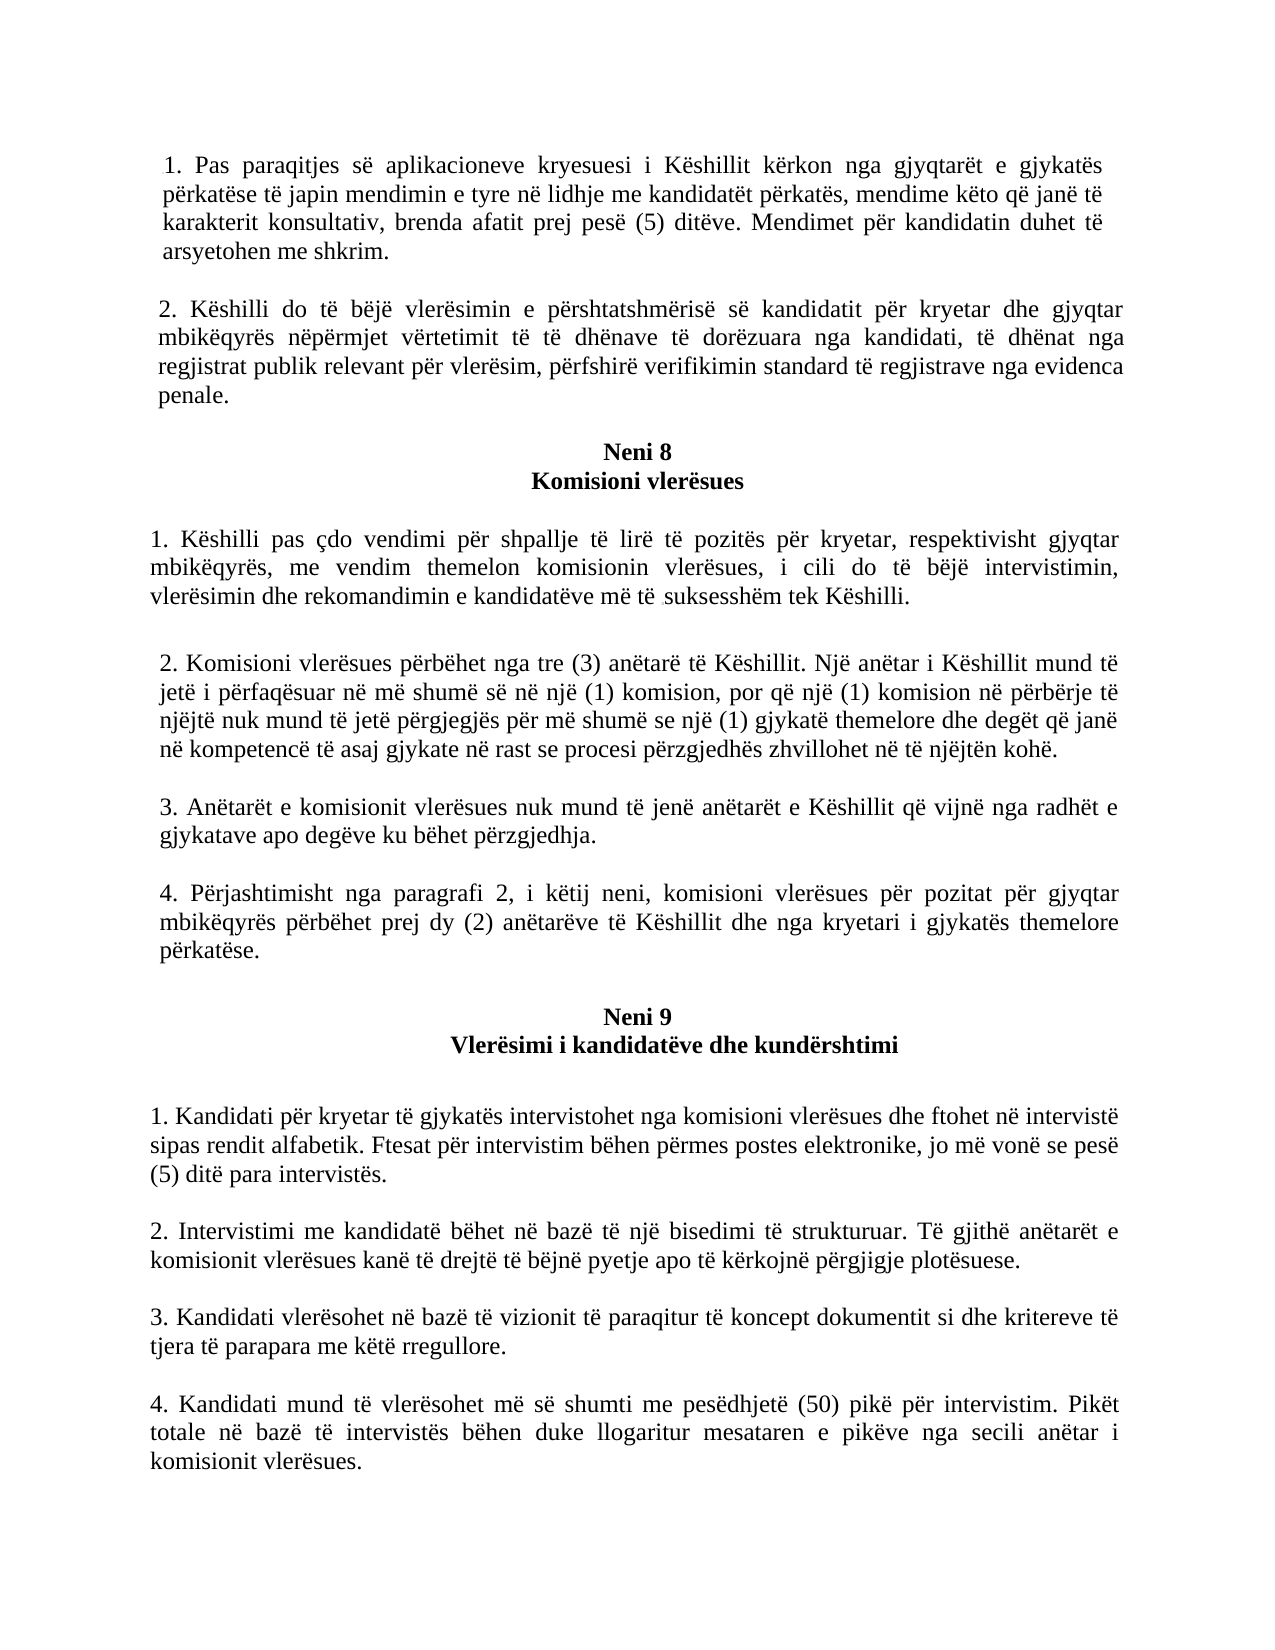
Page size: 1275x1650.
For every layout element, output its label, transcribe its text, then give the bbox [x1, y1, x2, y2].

text Neni 9 [150, 1002, 1125, 1031]
list 1. Kandidati për kryetar të gjykatës intervistohet nga komisioni vlerësues dhe ftohet në intervistë sipas rendit alfabetik. Ftesat për intervistim bëhen përmes postes elektronike, jo më vonë se pesë (5) ditë para intervistës. [150, 1101, 1120, 1187]
list 3. Anëtarët e komisionit vlerësues nuk mund të jenë anëtarët e Këshillit që vijnë nga radhët e gjykatave apo degëve ku bëhet përzgjedhja. [159, 792, 1120, 849]
list 4. Kandidati mund të vlerësohet më së shumti me pesëdhjetë (50) pikë për intervistim. Pikët totale në bazë të intervistës bëhen duke llogaritur mesataren e pikëve nga secili anëtar i komisionit vlerësues. [150, 1389, 1120, 1475]
list 3. Kandidati vlerësohet në bazë të vizionit të paraqitur të koncept dokumentit si dhe kritereve të tjera të parapara me këtë rregullore. [150, 1302, 1120, 1360]
text 1. Pas paraqitjes së aplikacioneve kryesuesi i Këshillit kërkon nga gjyqtarët e gjykatës përkatëse të japin mendimin e tyre në lidhje me kandidatët përkatës, mendime këto që janë të karakterit konsultativ, brenda afatit prej pesë (5) ditëve. Mendimet për kandidatin duhet të arsyetohen me shkrim. [162, 150, 1104, 265]
list 4. Përjashtimisht nga paragrafi 2, i këtij neni, komisioni vlerësues për pozitat për gjyqtar mbikëqyrës përbëhet prej dy (2) anëtarëve të Këshillit dhe nga kryetari i gjykatës themelore përkatëse. [159, 878, 1120, 964]
list 2. Komisioni vlerësues përbëhet nga tre (3) anëtarë të Këshillit. Një anëtar i Këshillit mund të jetë i përfaqësuar në më shumë së në një (1) komision, por që një (1) komision në përbërje të njëjtë nuk mund të jetë përgjegjës për më shumë se një (1) gjykatë themelore dhe degët që janë në kompetencë të asaj gjykate në rast se procesi përzgjedhës zhvillohet në të njëjtën kohë. [159, 648, 1120, 763]
list 2. Intervistimi me kandidatë bëhet në bazë të një bisedimi të strukturuar. Të gjithë anëtarët e komisionit vlerësues kanë të drejtë të bëjnë pyetje apo të kërkojnë përgjigje plotësuese. [150, 1216, 1120, 1274]
text 1. Këshilli pas çdo vendimi për shpallje të lirë të pozitës për kryetar, respektivisht gjyqtar mbikëqyrës, me vendim themelon komisionin vlerësues, i cili do të bëjë intervistimin, vlerësimin dhe rekomandimin e kandidatëve më të suksesshëm tek Këshilli. [150, 524, 1120, 610]
text Vlerësimi i kandidatëve dhe kundërshtimi [229, 1031, 1120, 1059]
text 2. Këshilli do të bëjë vlerësimin e përshtatshmërisë së kandidatit për kryetar dhe gjyqtar mbikëqyrës nëpërmjet vërtetimit të të dhënave të dorëzuara nga kandidati, të dhënat nga regjistrat publik relevant për vlerësim, përfshirë verifikimin standard të regjistrave nga evidenca penale. [158, 294, 1125, 409]
text Neni 8 [150, 437, 1125, 466]
text Komisioni vlerësues [150, 466, 1125, 495]
